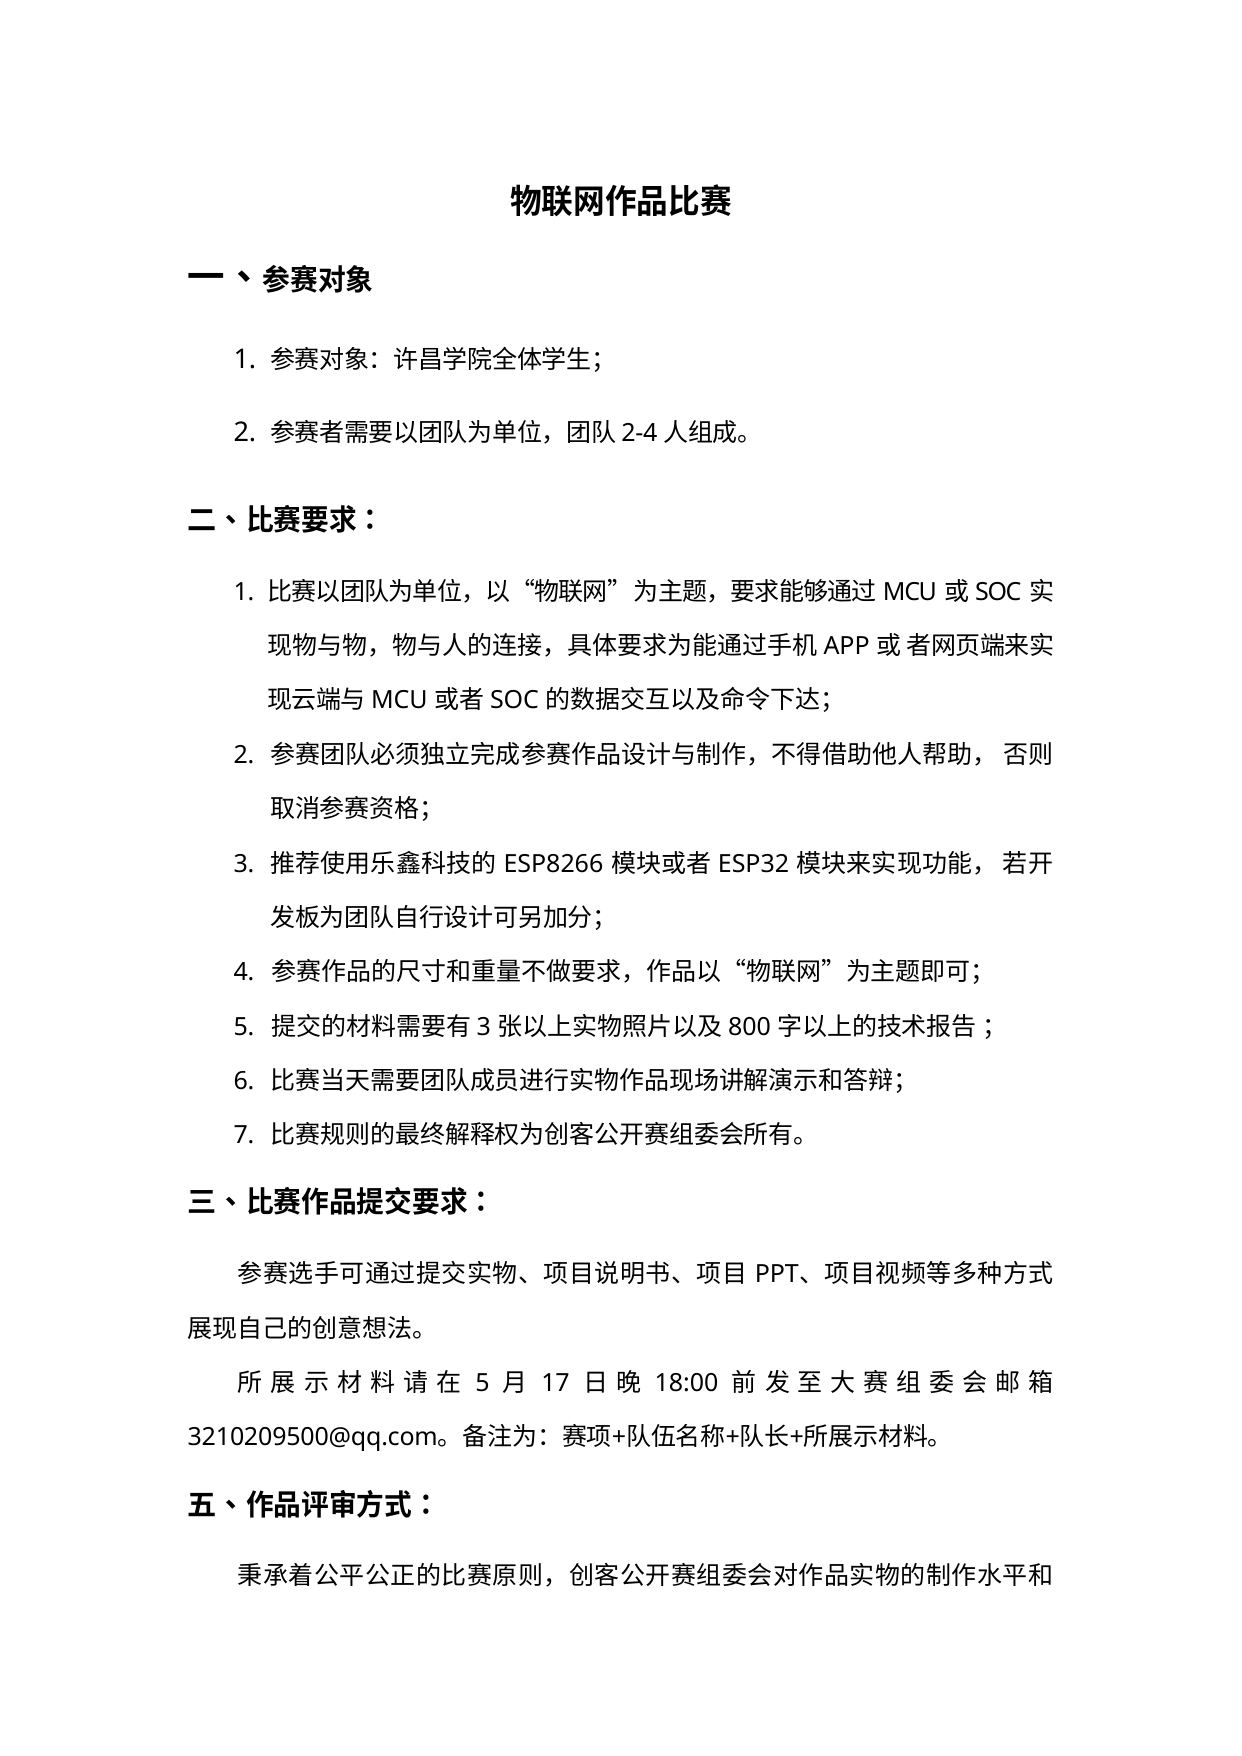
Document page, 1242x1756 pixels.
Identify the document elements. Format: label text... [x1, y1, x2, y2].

list 推荐使用乐鑫科技的 ESP8266 模块或者 ESP32 模块来实现功能， 若开发板为团队自行设计可另加分； [233, 843, 1054, 934]
subtitle 物联网作品比赛 [187, 175, 1054, 223]
list 比赛当天需要团队成员进行实物作品现场讲解演示和答辩； [233, 1061, 1054, 1097]
list 参赛对象 [187, 250, 1054, 301]
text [187, 1556, 1054, 1592]
list 提交的材料需要有 3 张以上实物照片以及 800 字以上的技术报告 ； [233, 1006, 1054, 1042]
list 参赛团队必须独立完成参赛作品设计与制作，不得借助他人帮助， 否则取消参赛资格； [233, 734, 1054, 825]
list 参赛者需要以团队为单位，团队 2-4 人组成。 [233, 413, 1054, 450]
list 比赛要求： [187, 499, 1054, 539]
list 比赛以团队为单位，以“物联网”为主题，要求能够通过 MCU 或 SOC 实现物与物，物与人的连接，具体要求为能通过手机 APP 或 者网页端来实现云端与 MCU 或者 SOC 的数据交互以及命令下达； [233, 571, 1054, 716]
text 参赛选手可通过提交实物、项目说明书、项目 PPT、项目视频等多种方式展现自己的创意想法。 [187, 1254, 1054, 1344]
text 所展示材料请在5月17日晚18:00前发至大赛组委会邮箱 3210209500@qq.com。备注为：赛项+队伍名称+队长+所展示材料。 [187, 1362, 1054, 1453]
list 比赛作品提交要求： [187, 1182, 1054, 1221]
list 参赛作品的尺寸和重量不做要求，作品以“物联网”为主题即可； [233, 952, 1054, 988]
list 参赛对象：许昌学院全体学生； [233, 339, 1054, 376]
list 比赛规则的最终解释权为创客公开赛组委会所有。 [233, 1115, 1054, 1151]
list 作品评审方式： [187, 1484, 1054, 1523]
